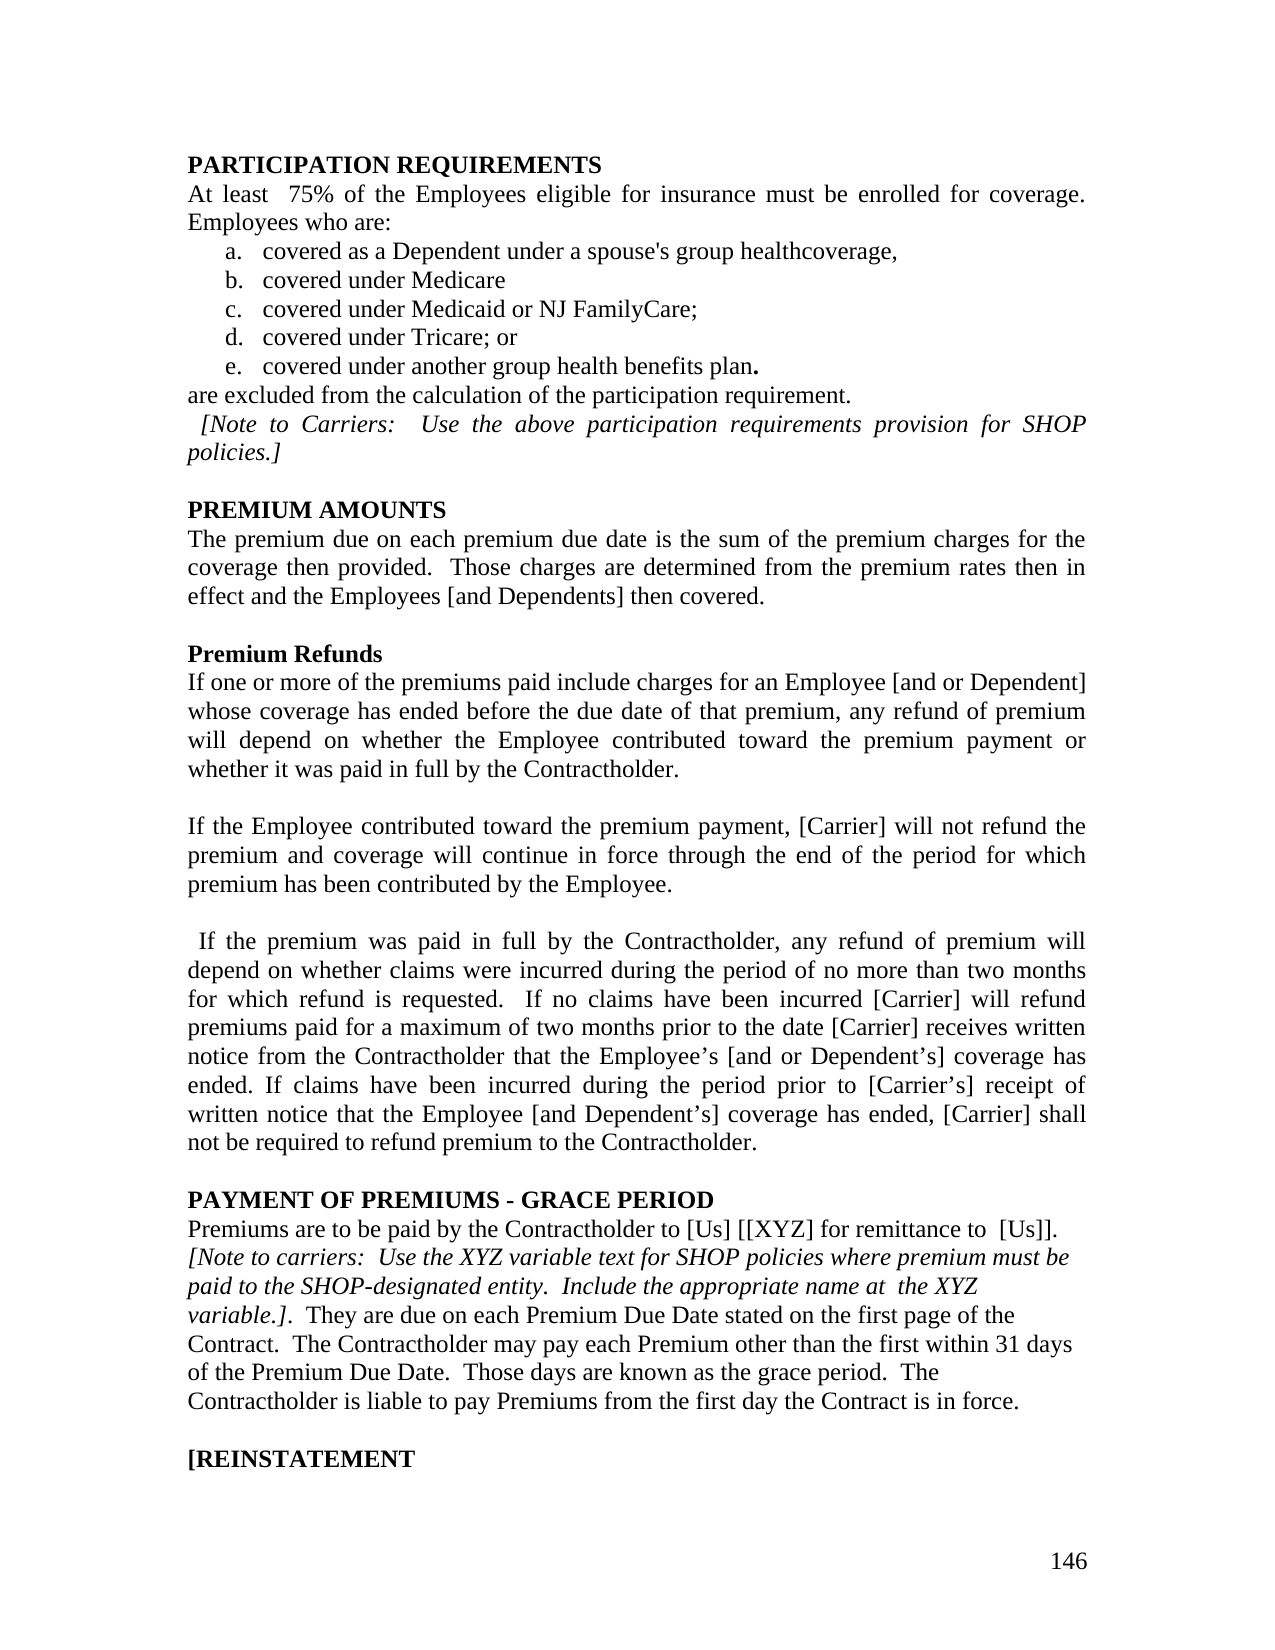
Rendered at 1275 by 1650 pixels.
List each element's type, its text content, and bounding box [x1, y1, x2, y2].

text The premium due on each premium due date is the sum of the premium charges for the coverage then provided. Those charges are determined from the premium rates then in effect and the Employees [and Dependents] then covered. [187, 524, 1087, 610]
text Premium Refunds [187, 639, 1087, 667]
text If the Employee contributed toward the premium payment, [Carrier] will not refund the premium and coverage will continue in force through the end of the period for which premium has been contributed by the Employee. [187, 811, 1087, 897]
list covered under Tricare; or [225, 322, 1087, 351]
list covered under Medicare [225, 265, 1087, 294]
text PAYMENT OF PREMIUMS - GRACE PERIOD [187, 1185, 1087, 1214]
text are excluded from the calculation of the participation requirement. [187, 380, 1087, 409]
list covered as a Dependent under a spouse's group healthcoverage, [225, 236, 1087, 265]
text [Note to Carriers: Use the above participation requirements provision for SHOP policies.] [187, 409, 1087, 466]
text Premiums are to be paid by the Contractholder to [Us] [[XYZ] for remittance to [Us]]. [Note to carriers: Use the XYZ variable text for SHOP policies where premium must be paid to the SHOP-designated entity. Include the appropriate name at the XYZ variable.]. They are due on each Premium Due Date stated on the first page of the Contract. The Contractholder may pay each Premium other than the first within 31 days of the Premium Due Date. Those days are known as the grace period. The Contractholder is liable to pay Premiums from the first day the Contract is in force. [187, 1214, 1087, 1415]
list covered under Medicaid or NJ FamilyCare; [225, 294, 1087, 322]
text If the premium was paid in full by the Contractholder, any refund of premium will depend on whether claims were incurred during the period of no more than two months for which refund is requested. If no claims have been incurred [Carrier] will refund premiums paid for a maximum of two months prior to the date [Carrier] receives written notice from the Contractholder that the Employee’s [and or Dependent’s] coverage has ended. If claims have been incurred during the period prior to [Carrier’s] receipt of written notice that the Employee [and Dependent’s] coverage has ended, [Carrier] shall not be required to refund premium to the Contractholder. [187, 926, 1087, 1156]
text PREMIUM AMOUNTS [187, 495, 1087, 524]
text [REINSTATEMENT [187, 1444, 1087, 1472]
list covered under another group health benefits plan. [225, 351, 1087, 380]
text PARTICIPATION REQUIREMENTS [187, 150, 1087, 179]
text At least 75% of the Employees eligible for insurance must be enrolled for coverage. Employees who are: [187, 179, 1087, 236]
text If one or more of the premiums paid include charges for an Employee [and or Dependent] whose coverage has ended before the due date of that premium, any refund of premium will depend on whether the Employee contributed toward the premium payment or whether it was paid in full by the Contractholder. [187, 667, 1087, 782]
